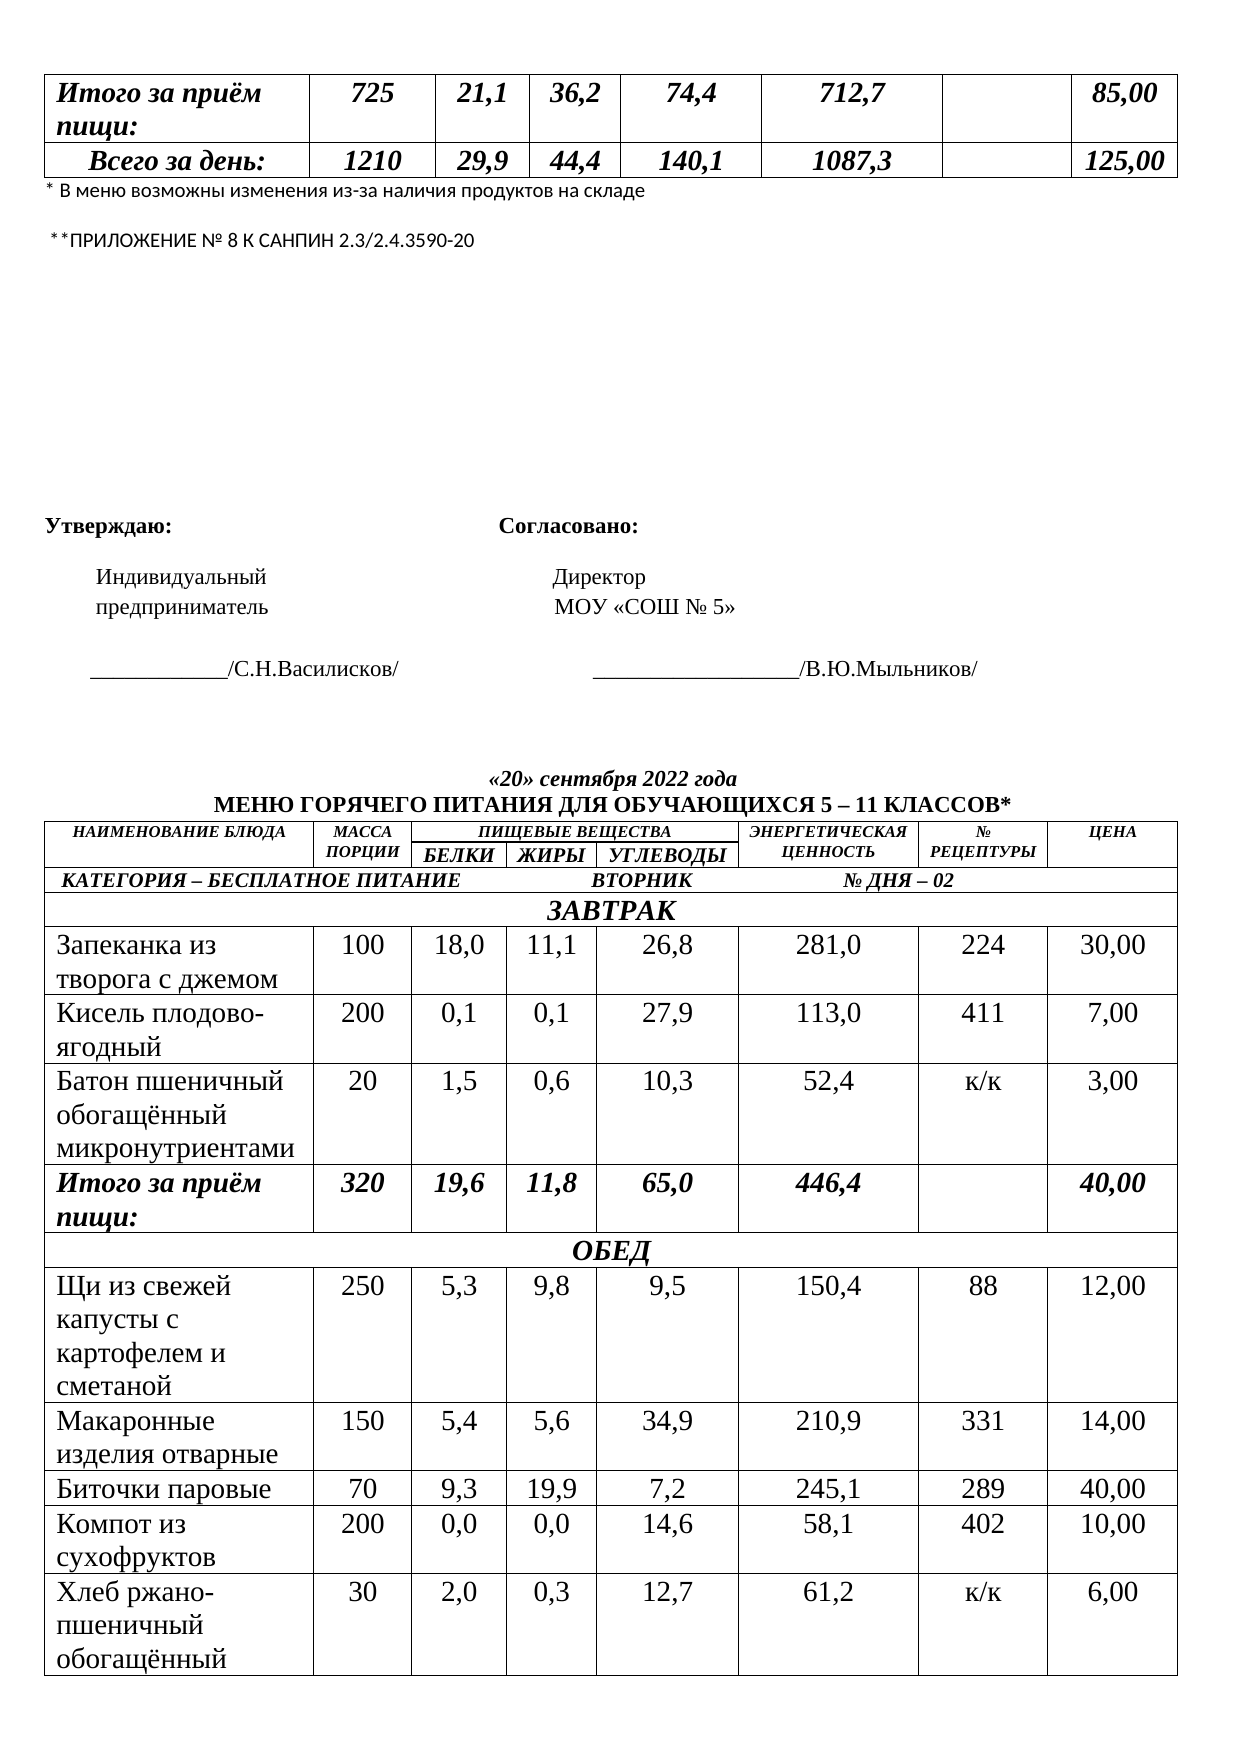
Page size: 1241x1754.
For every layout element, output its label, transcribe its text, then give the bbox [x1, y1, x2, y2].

table_cell 5,6 [507, 1403, 596, 1470]
table_cell [943, 75, 1071, 142]
table_cell к/к [919, 1064, 1047, 1164]
table_cell 12,00 [1048, 1268, 1177, 1402]
table_cell 70 [314, 1471, 411, 1505]
table_cell Итого за приём пищи: [45, 75, 309, 142]
text ____________/С.Н.Василисков/ __________________/В.Ю.Мыльников/ [44, 655, 1181, 682]
table_cell 85,00 [1072, 75, 1177, 142]
table_cell 712,7 [762, 75, 942, 142]
table_cell 6,00 [1048, 1574, 1177, 1674]
table_cell Биточки паровые [45, 1471, 313, 1505]
table_cell 12,7 [597, 1574, 738, 1674]
table_cell 74,4 [621, 75, 761, 142]
table_cell 34,9 [597, 1403, 738, 1470]
table_cell 7,00 [1048, 995, 1177, 1062]
table_header ЭНЕРГЕТИЧЕСКАЯ ЦЕННОСТЬ [739, 822, 918, 867]
table_cell 150 [314, 1403, 411, 1470]
text предприниматель МОУ «СОШ № 5» [44, 593, 1181, 619]
table_cell 14,00 [1048, 1403, 1177, 1470]
table_header ЦЕНА [1048, 822, 1177, 867]
table_cell 250 [314, 1268, 411, 1402]
table_cell 411 [919, 995, 1047, 1062]
table_cell Кисель плодово-ягодный [45, 995, 313, 1062]
table_cell БЕЛКИ [412, 843, 506, 867]
table_cell 19,9 [507, 1471, 596, 1505]
table_cell 289 [919, 1471, 1047, 1505]
table_cell 26,8 [597, 927, 738, 994]
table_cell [45, 1574, 313, 1674]
text МЕНЮ ГОРЯЧЕГО ПИТАНИЯ ДЛЯ ОБУЧАЮЩИХСЯ 5 – 11 КЛАССОВ* [44, 791, 1181, 817]
text Утверждаю: Согласовано: [44, 512, 1181, 538]
table_cell 402 [919, 1506, 1047, 1573]
table_cell 10,00 [1048, 1506, 1177, 1573]
table_cell 27,9 [597, 995, 738, 1062]
table_cell 200 [314, 1506, 411, 1573]
table_cell 331 [919, 1403, 1047, 1470]
table_cell 19,6 [412, 1165, 506, 1232]
table_cell 14,6 [597, 1506, 738, 1573]
table_cell 5,3 [412, 1268, 506, 1402]
table_cell Всего за день: [45, 143, 309, 177]
table_cell 281,0 [739, 927, 918, 994]
table_cell УГЛЕВОДЫ [597, 843, 738, 867]
table_cell 140,1 [621, 143, 761, 177]
table_header НАИМЕНОВАНИЕ БЛЮДА [45, 822, 313, 867]
table_cell 210,9 [739, 1403, 918, 1470]
table_cell 1,5 [412, 1064, 506, 1164]
table_cell 20 [314, 1064, 411, 1164]
table_cell 9,8 [507, 1268, 596, 1402]
table_cell ЗАВТРАК [45, 893, 1177, 926]
text Индивидуальный Директор [44, 563, 1181, 589]
table_cell 0,1 [412, 995, 506, 1062]
table_cell 725 [310, 75, 435, 142]
table_header МАССА ПОРЦИИ [314, 822, 411, 867]
table_cell 0,0 [507, 1506, 596, 1573]
table_cell Щи из свежей капусты с картофелем и сметаной [45, 1268, 313, 1402]
table_cell Итого за приём пищи: [45, 1165, 313, 1232]
table_cell 18,0 [412, 927, 506, 994]
table_header № РЕЦЕПТУРЫ [919, 822, 1047, 867]
table_cell 0,1 [507, 995, 596, 1062]
table_cell 29,9 [436, 143, 529, 177]
text * В меню возможны изменения из-за наличия продуктов на складе [44, 178, 1181, 203]
table_cell к/к [919, 1574, 1047, 1674]
table_cell 0,0 [412, 1506, 506, 1573]
table_cell 125,00 [1072, 143, 1177, 177]
table_cell 113,0 [739, 995, 918, 1062]
table_cell 150,4 [739, 1268, 918, 1402]
table_cell Макаронные изделия отварные [45, 1403, 313, 1470]
table_cell 3,00 [1048, 1064, 1177, 1164]
table_cell [943, 143, 1071, 177]
table_cell Батон пшеничный обогащённый микронутриентами [45, 1064, 313, 1164]
table_cell 11,1 [507, 927, 596, 994]
text «20» сентября 2022 года [44, 765, 1181, 791]
table_cell КАТЕГОРИЯ – БЕСПЛАТНОЕ ПИТАНИЕ ВТОРНИК № ДНЯ – 02 [45, 868, 1177, 892]
table_cell 61,2 [739, 1574, 918, 1674]
table_cell 9,5 [597, 1268, 738, 1402]
table_cell 7,2 [597, 1471, 738, 1505]
table_cell 200 [314, 995, 411, 1062]
table_cell 5,4 [412, 1403, 506, 1470]
table_cell 320 [314, 1165, 411, 1232]
table_cell 44,4 [530, 143, 620, 177]
table_cell 40,00 [1048, 1471, 1177, 1505]
table_header ПИЩЕВЫЕ ВЕЩЕСТВА [412, 822, 738, 841]
table_cell 2,0 [412, 1574, 506, 1674]
table_cell 58,1 [739, 1506, 918, 1573]
table_cell 21,1 [436, 75, 529, 142]
text **ПРИЛОЖЕНИЕ № 8 К САНПИН 2.3/2.4.3590-20 [44, 228, 1181, 253]
table_cell 40,00 [1048, 1165, 1177, 1232]
table_cell 224 [919, 927, 1047, 994]
table_cell 1087,3 [762, 143, 942, 177]
table_cell 11,8 [507, 1165, 596, 1232]
table_cell 9,3 [412, 1471, 506, 1505]
table_cell 100 [314, 927, 411, 994]
table_cell 0,3 [507, 1574, 596, 1674]
table_cell 1210 [310, 143, 435, 177]
table_cell Запеканка из творога с джемом [45, 927, 313, 994]
table_cell 30,00 [1048, 927, 1177, 994]
table_cell ОБЕД [45, 1233, 1177, 1267]
table_cell 30 [314, 1574, 411, 1674]
table_cell Компот из сухофруктов [45, 1506, 313, 1573]
table_cell 52,4 [739, 1064, 918, 1164]
table_cell ЖИРЫ [507, 843, 596, 867]
table_cell 36,2 [530, 75, 620, 142]
table_cell 245,1 [739, 1471, 918, 1505]
table_cell [919, 1165, 1047, 1232]
table_cell 446,4 [739, 1165, 918, 1232]
table_cell 65,0 [597, 1165, 738, 1232]
table_cell 88 [919, 1268, 1047, 1402]
table_cell 0,6 [507, 1064, 596, 1164]
table_cell 10,3 [597, 1064, 738, 1164]
